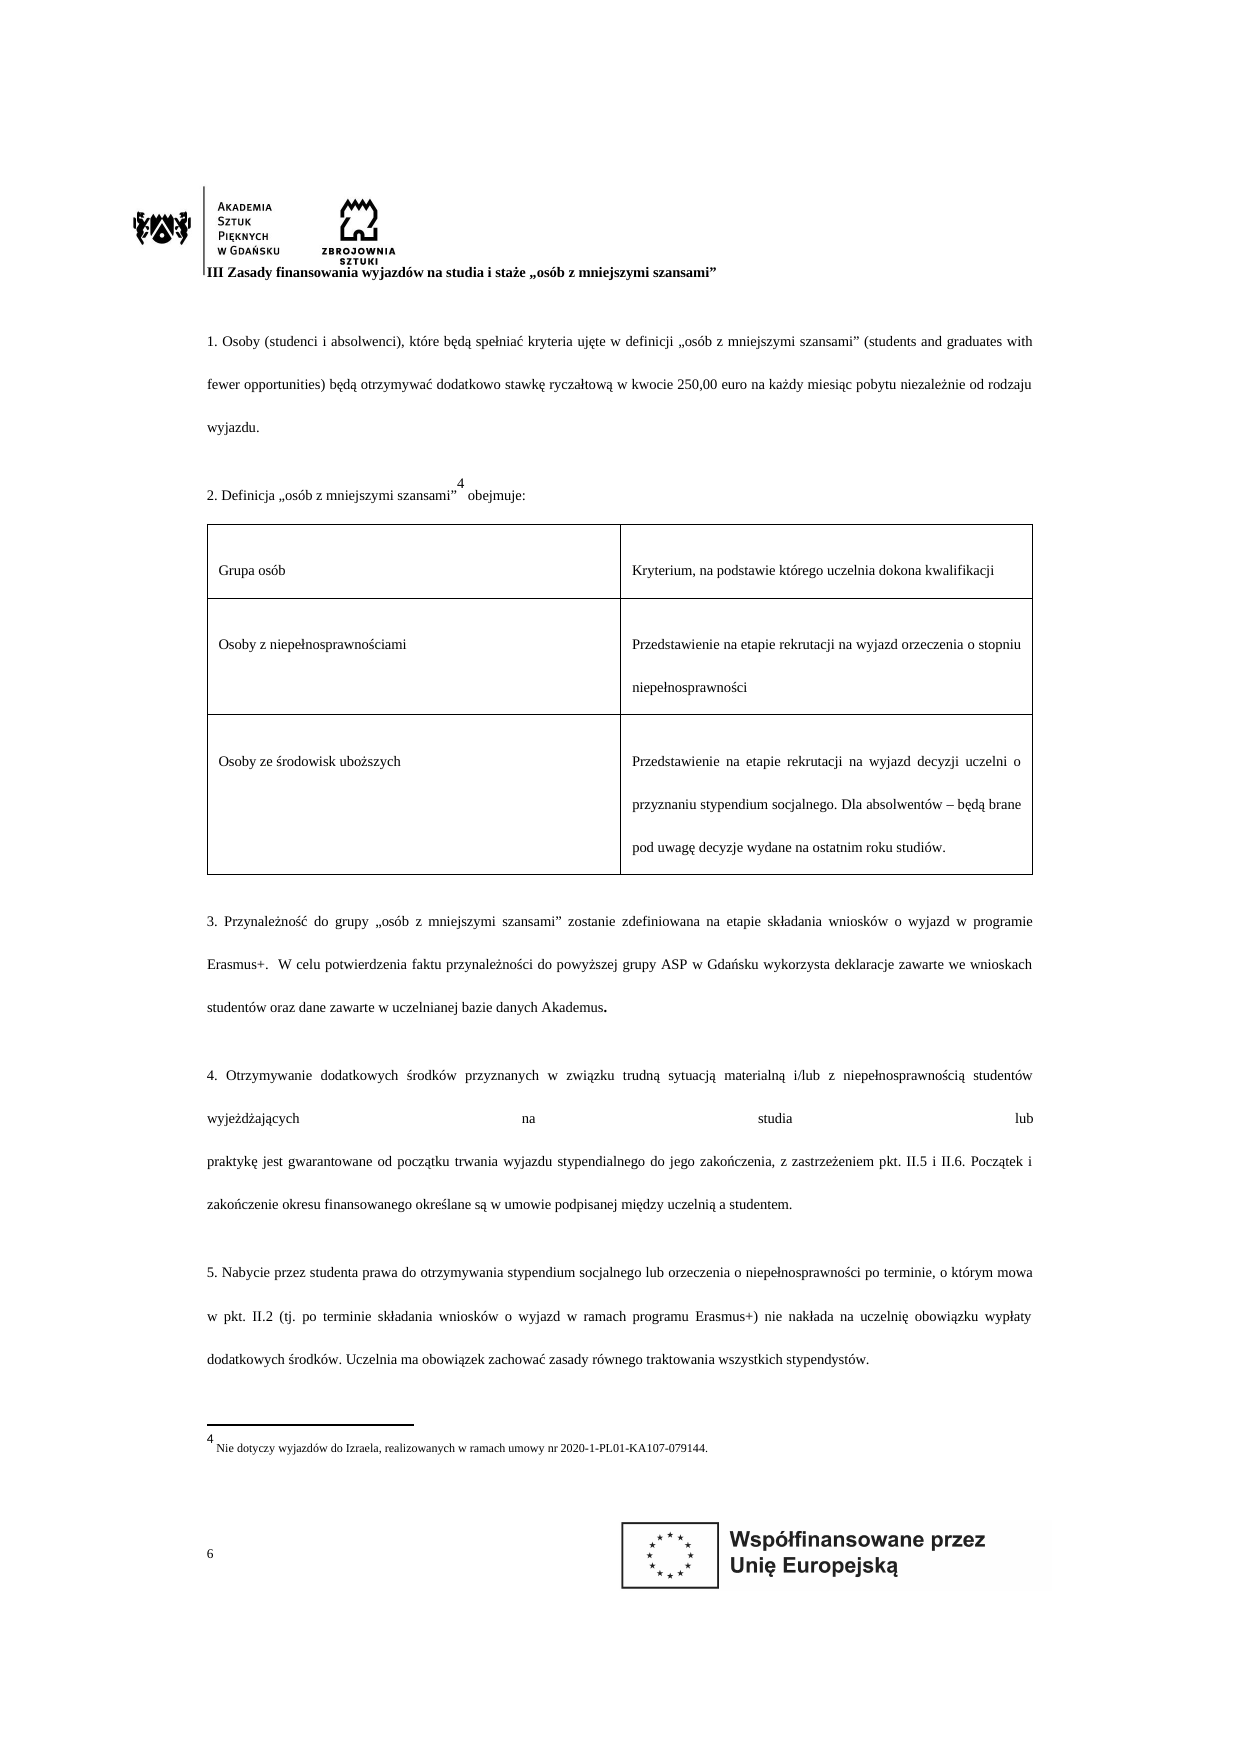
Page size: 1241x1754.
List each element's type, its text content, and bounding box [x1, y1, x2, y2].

text 2. Definicja „osób z mniejszymi szansami” obejmuje: [207, 475, 1033, 503]
table_cell Przedstawienie na etapie rekrutacji na wyjazd orzeczenia o stopniu niepełnosprawności [621, 599, 1032, 714]
picture [0, 0, 1237, 296]
table_cell Przedstawienie na etapie rekrutacji na wyjazd decyzji uczelni o przyznaniu stypendium socjalnego. Dla absolwentów – będą brane pod uwagę decyzje wydane na ostatnim roku studiów. [621, 715, 1032, 874]
table_header Kryterium, na podstawie którego uczelnia dokona kwalifikacji [621, 525, 1032, 597]
table_cell Osoby z niepełnosprawnościami [208, 599, 620, 714]
table_header Grupa osób [208, 525, 620, 597]
text 5. Nabycie przez studenta prawa do otrzymywania stypendium socjalnego lub orzeczenia o niepełnosprawności po terminie, o którym mowa w pkt. II.2 (tj. po terminie składania wniosków o wyjazd w ramach programu Erasmus+) nie nakłada na uczelnię obowiązku wypłaty dodatkowych środków. Uczelnia ma obowiązek zachować zasady równego traktowania wszystkich stypendystów. [207, 1252, 1033, 1367]
picture [619, 1520, 1053, 1591]
text 1. Osoby (studenci i absolwenci), które będą spełniać kryteria ujęte w definicji „osób z mniejszymi szansami” (students and graduates with fewer opportunities) będą otrzymywać dodatkowo stawkę ryczałtową w kwocie 250,00 euro na każdy miesiąc pobytu niezależnie od rodzaju wyjazdu. [207, 320, 1033, 435]
table_cell Osoby ze środowisk uboższych [208, 715, 620, 874]
text 4. Otrzymywanie dodatkowych środków przyznanych w związku trudną sytuacją materialną i/lub z niepełnosprawnością studentów wyjeżdżających na studia lub praktykę jest gwarantowane od początku trwania wyjazdu stypendialnego do jego zakończenia, z zastrzeżeniem pkt. II.5 i II.6. Początek i zakończenie okresu finansowanego określane są w umowie podpisanej między uczelnią a studentem. [207, 1055, 1033, 1213]
text 3. Przynależność do grupy „osób z mniejszymi szansami” zostanie zdefiniowana na etapie składania wniosków o wyjazd w programie Erasmus+. W celu potwierdzenia faktu przynależności do powyższej grupy ASP w Gdańsku wykorzysta deklaracje zawarte we wnioskach studentów oraz dane zawarte w uczelnianej bazie danych Akademus. [207, 900, 1033, 1015]
text III Zasady finansowania wyjazdów na studia i staże „osób z mniejszymi szansami” [207, 252, 1033, 281]
